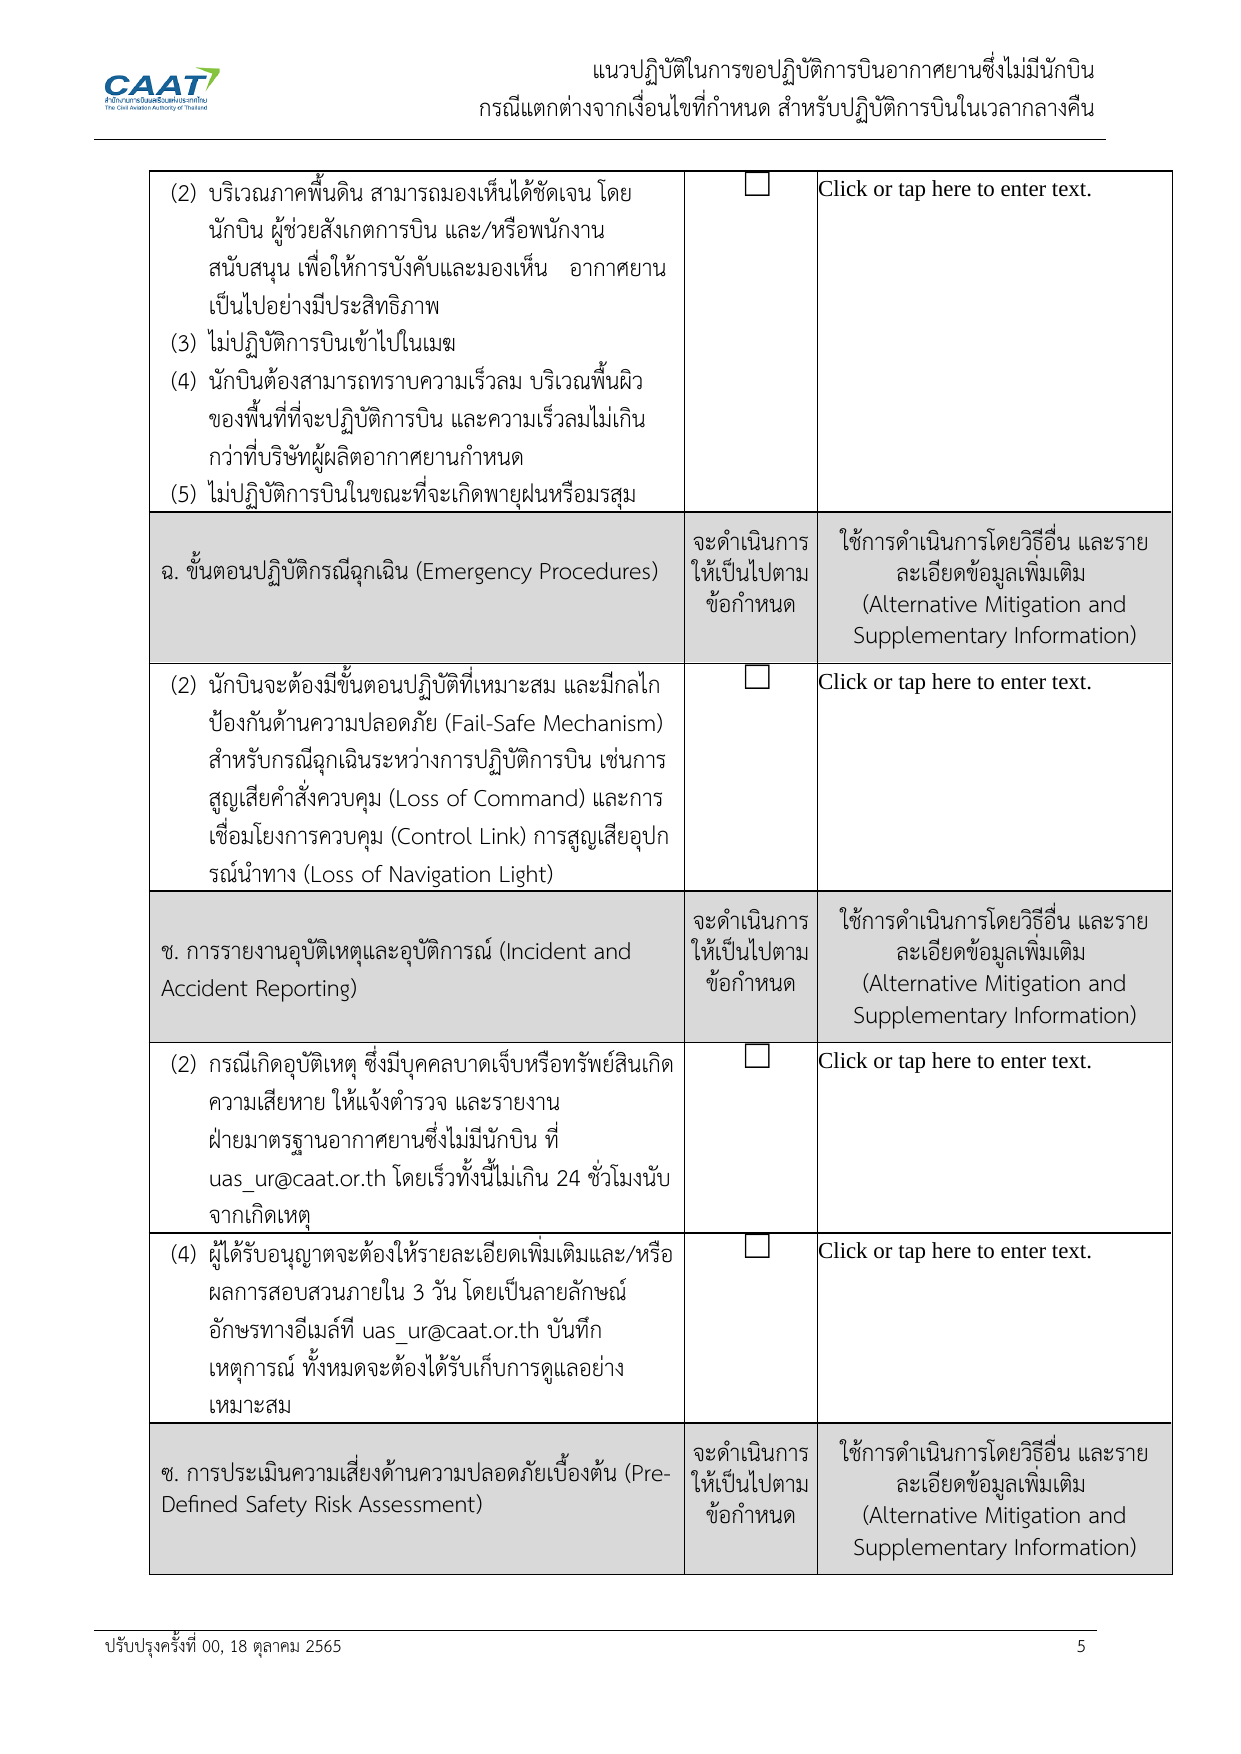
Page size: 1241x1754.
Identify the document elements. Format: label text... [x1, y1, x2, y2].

table_cell บริเวณภาคพื้นดิน สามารถมองเห็นได้ชัดเจน โดยนักบิน ผู้ช่วยสังเกตการบิน และ/หรือพนักงานสนับสนุน เพื่อให้การบังคับและมองเห็น อากาศยานเป็นไปอย่างมีประสิทธิภาพ ไม่ปฏิบัติการบินเข้าไปในเมฆ นักบินต้องสามารถทราบความเร็วลม บริเวณพื้นผิวของพื้นที่ที่จะปฏิบัติการบิน และความเร็วลมไม่เกินกว่าที่บริษัทผู้ผลิตอากาศยานกำหนด ไม่ปฏิบัติการบินในขณะที่จะเกิดพายุฝนหรือมรสุม [150, 172, 684, 511]
table_cell ใช้การดำเนินการโดยวิธีอื่น และรายละเอียดข้อมูลเพิ่มเติม (Alternative Mitigation and Supplementary Information) [818, 511, 1172, 662]
table_cell ใช้การดำเนินการโดยวิธีอื่น และรายละเอียดข้อมูลเพิ่มเติม (Alternative Mitigation and Supplementary Information) [818, 890, 1172, 1042]
table_cell จะดำเนินการให้เป็นไปตามข้อกำหนด [685, 1424, 817, 1574]
table_cell [818, 172, 1172, 511]
table_cell จะดำเนินการให้เป็นไปตามข้อกำหนด [685, 892, 817, 1042]
table_cell จะดำเนินการให้เป็นไปตามข้อกำหนด [685, 513, 817, 662]
table_cell ซ. การประเมินความเสี่ยงด้านความปลอดภัยเบื้องต้น (Pre-Defined Safety Risk Assessment) [150, 1424, 684, 1574]
table_cell [818, 1042, 1172, 1232]
table_cell [818, 1232, 1172, 1422]
table_cell กรณีเกิดอุบัติเหตุ ซึ่งมีบุคคลบาดเจ็บหรือทรัพย์สินเกิดความเสียหาย ให้แจ้งตำรวจ และรายงาน ฝ่ายมาตรฐานอากาศยานซึ่งไม่มีนักบิน ที่ uas_ur@caat.or.th โดยเร็วทั้งนี้ไม่เกิน 24 ชั่วโมงนับจากเกิดเหตุ [150, 1043, 684, 1232]
table_cell ฉ. ขั้นตอนปฏิบัติกรณีฉุกเฉิน (Emergency Procedures) [150, 513, 684, 662]
table_cell ช. การรายงานอุบัติเหตุและอุบัติการณ์ (Incident and Accident Reporting) [150, 892, 684, 1042]
table_cell ผู้ได้รับอนุญาตจะต้องให้รายละเอียดเพิ่มเติมและ/หรือผลการสอบสวนภายใน 3 วัน โดยเป็นลายลักษณ์อักษรทางอีเมล์ที uas_ur@caat.or.th บันทึกเหตุการณ์ ทั้งหมดจะต้องได้รับเก็บการดูแลอย่างเหมาะสม [150, 1234, 684, 1422]
table_cell นักบินจะต้องมีขั้นตอนปฏิบัติที่เหมาะสม และมีกลไกป้องกันด้านความปลอดภัย (Fail-Safe Mechanism) สําหรับกรณีฉุกเฉินระหว่างการปฏิบัติการบิน เช่นการสูญเสียคําสั่งควบคุม (Loss of Command) และการเชื่อมโยงการควบคุม (Control Link) การสูญเสียอุปกรณ์นําทาง (Loss of Navigation Light) [150, 664, 684, 890]
table_cell [818, 663, 1172, 890]
picture [103, 64, 220, 112]
table_cell ใช้การดำเนินการโดยวิธีอื่น และรายละเอียดข้อมูลเพิ่มเติม (Alternative Mitigation and Supplementary Information) [818, 1422, 1172, 1574]
